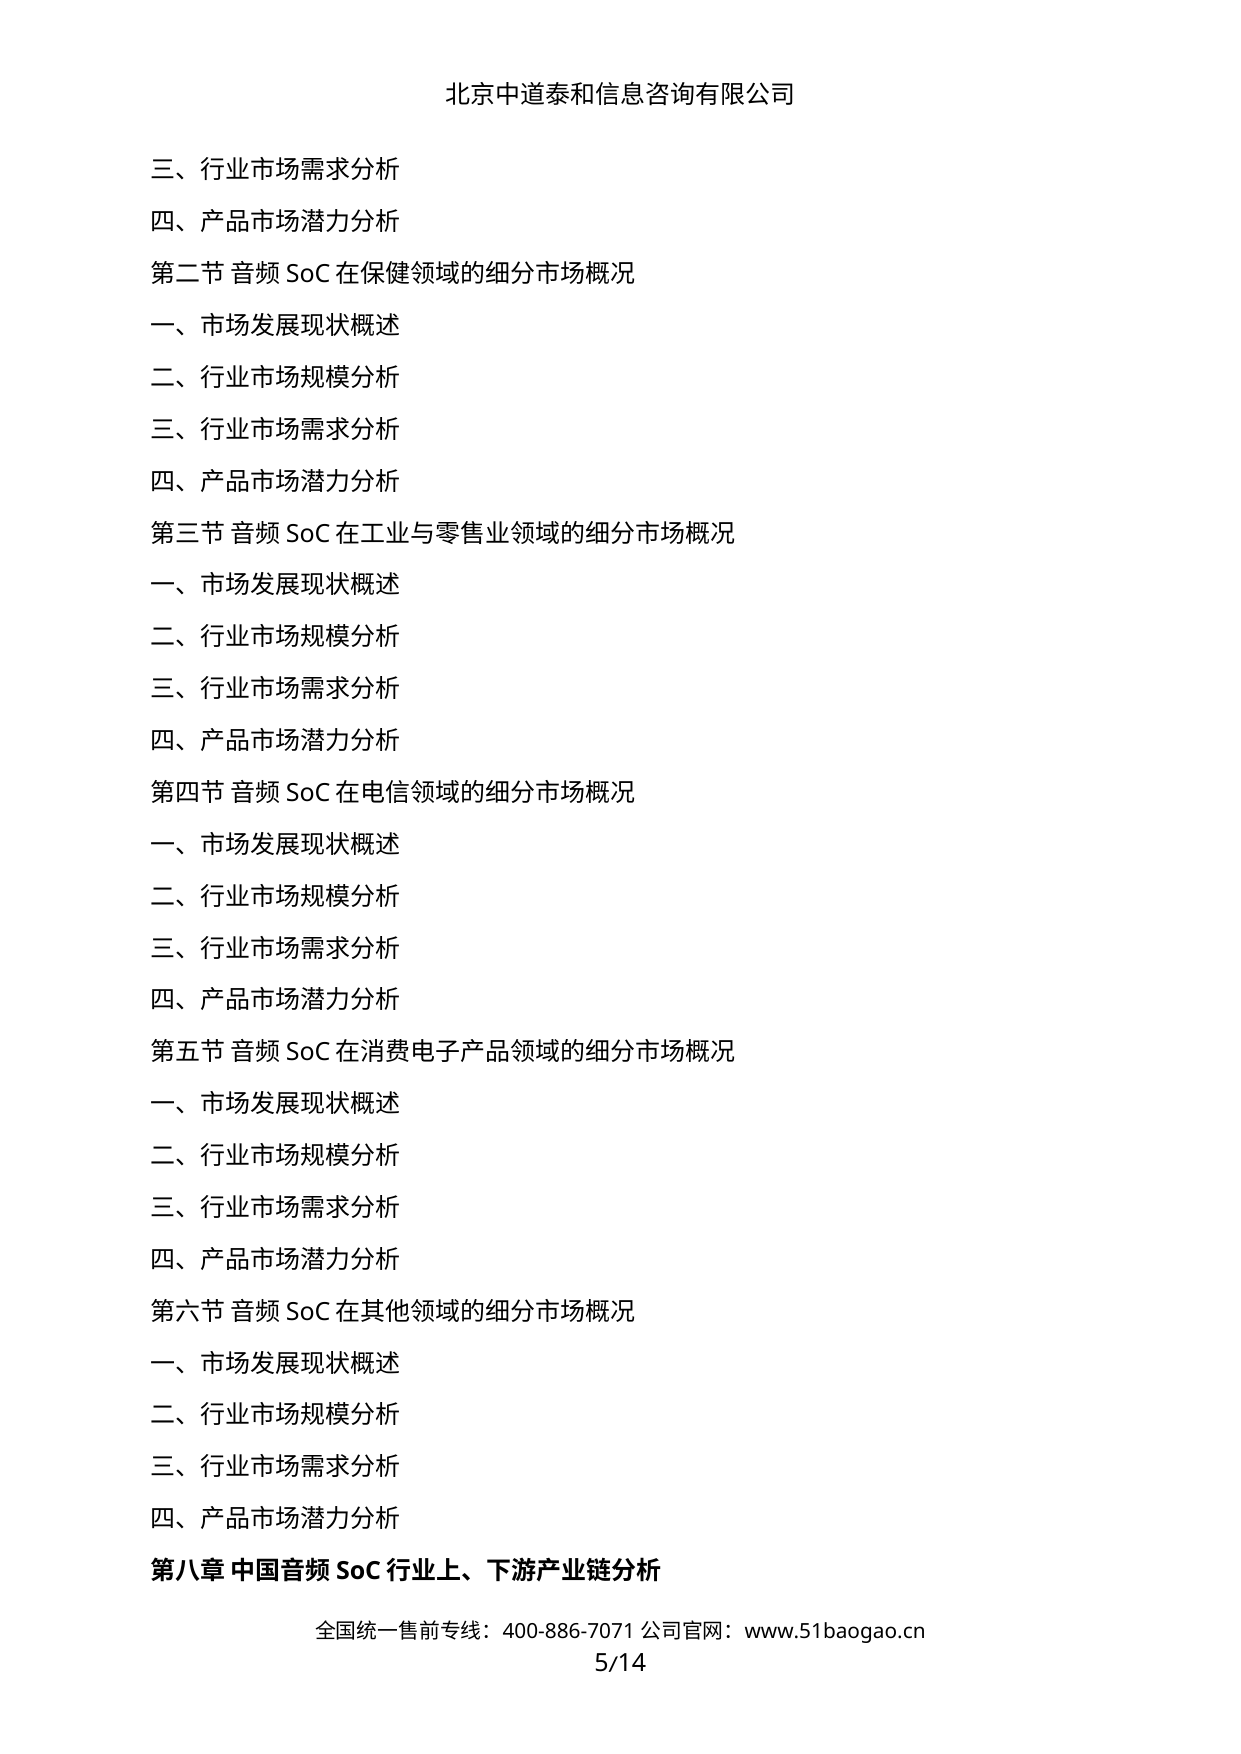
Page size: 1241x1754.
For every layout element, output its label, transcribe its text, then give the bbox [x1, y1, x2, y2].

text 四、产品市场潜力分析 [150, 1239, 1090, 1276]
text 三、行业市场需求分析 [150, 1447, 1090, 1483]
text 三、行业市场需求分析 [150, 1187, 1090, 1224]
text 一、市场发展现状概述 [150, 306, 1090, 342]
text 四、产品市场潜力分析 [150, 721, 1090, 757]
text 第四节 音频SoC在电信领域的细分市场概况 [150, 772, 1090, 809]
text 三、行业市场需求分析 [150, 669, 1090, 705]
text 第六节 音频SoC在其他领域的细分市场概况 [150, 1291, 1090, 1327]
text 第八章 中国音频SoC行业上、下游产业链分析 [150, 1551, 1090, 1587]
text 二、行业市场规模分析 [150, 876, 1090, 912]
text 第二节 音频SoC在保健领域的细分市场概况 [150, 254, 1090, 290]
text 第五节 音频SoC在消费电子产品领域的细分市场概况 [150, 1032, 1090, 1068]
text 一、市场发展现状概述 [150, 1343, 1090, 1379]
text 三、行业市场需求分析 [150, 150, 1090, 186]
text 一、市场发展现状概述 [150, 824, 1090, 861]
text 二、行业市场规模分析 [150, 357, 1090, 394]
text 四、产品市场潜力分析 [150, 1499, 1090, 1535]
text 二、行业市场规模分析 [150, 617, 1090, 653]
text 四、产品市场潜力分析 [150, 202, 1090, 238]
text 三、行业市场需求分析 [150, 409, 1090, 446]
text 四、产品市场潜力分析 [150, 461, 1090, 497]
text 二、行业市场规模分析 [150, 1136, 1090, 1172]
text 第三节 音频SoC在工业与零售业领域的细分市场概况 [150, 513, 1090, 549]
text 二、行业市场规模分析 [150, 1395, 1090, 1431]
text 一、市场发展现状概述 [150, 1084, 1090, 1120]
text 一、市场发展现状概述 [150, 565, 1090, 601]
text 三、行业市场需求分析 [150, 928, 1090, 964]
text 四、产品市场潜力分析 [150, 980, 1090, 1016]
